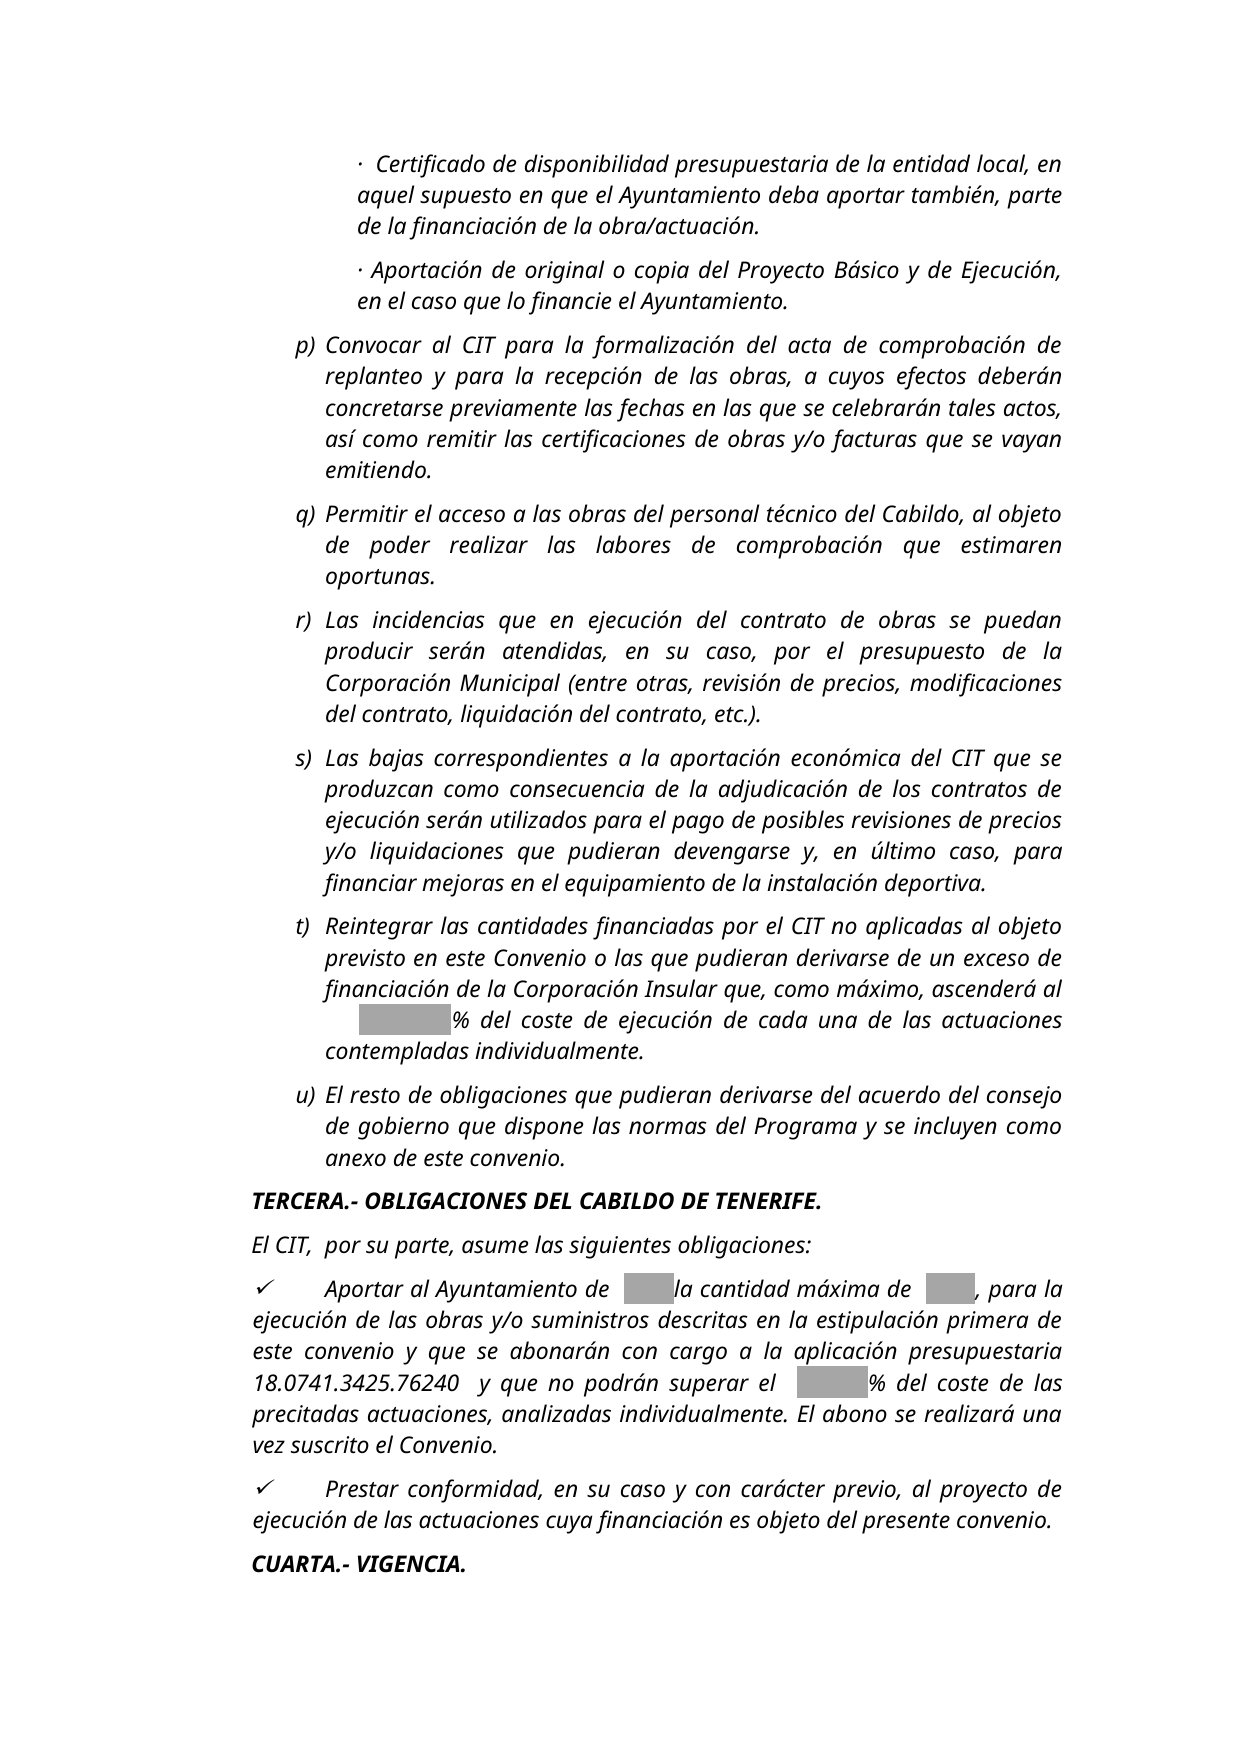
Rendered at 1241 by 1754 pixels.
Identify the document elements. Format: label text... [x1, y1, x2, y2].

list Las incidencias que en ejecución del contrato de obras se puedan producir serán atendidas, en su caso, por el presupuesto de la Corporación Municipal (entre otras, revisión de precios, modificaciones del contrato, liquidación del contrato, etc.). [295, 604, 1063, 729]
list Aportar al Ayuntamiento de la cantidad máxima de , para la ejecución de las obras y/o suministros descritas en la estipulación primera de este convenio y que se abonarán con cargo a la aplicación presupuestaria 18.0741.3425.76240 y que no podrán superar el % del coste de las precitadas actuaciones, analizadas individualmente. El abono se realizará una vez suscrito el Convenio. [252, 1273, 1063, 1460]
list Convocar al CIT para la formalización del acta de comprobación de replanteo y para la recepción de las obras, a cuyos efectos deberán concretarse previamente las fechas en las que se celebrarán tales actos, así como remitir las certificaciones de obras y/o facturas que se vayan emitiendo. [295, 329, 1063, 485]
list Prestar conformidad, en su caso y con carácter previo, al proyecto de ejecución de las actuaciones cuya financiación es objeto del presente convenio. [252, 1473, 1063, 1535]
text · Certificado de disponibilidad presupuestaria de la entidad local, en aquel supuesto en que el Ayuntamiento deba aportar también, parte de la financiación de la obra/actuación. [357, 148, 1063, 241]
text CUARTA.- VIGENCIA. [177, 1548, 1063, 1579]
text · Aportación de original o copia del Proyecto Básico y de Ejecución, en el caso que lo financie el Ayuntamiento. [357, 254, 1063, 316]
list El resto de obligaciones que pudieran derivarse del acuerdo del consejo de gobierno que dispone las normas del Programa y se incluyen como anexo de este convenio. [295, 1079, 1063, 1173]
text El CIT, por su parte, asume las siguientes obligaciones: [177, 1229, 1063, 1260]
list Permitir el acceso a las obras del personal técnico del Cabildo, al objeto de poder realizar las labores de comprobación que estimaren oportunas. [295, 498, 1063, 591]
list Las bajas correspondientes a la aportación económica del CIT que se produzcan como consecuencia de la adjudicación de los contratos de ejecución serán utilizados para el pago de posibles revisiones de precios y/o liquidaciones que pudieran devengarse y, en último caso, para financiar mejoras en el equipamiento de la instalación deportiva. [295, 741, 1063, 898]
text TERCERA.- OBLIGACIONES DEL CABILDO DE TENERIFE. [177, 1185, 1063, 1216]
list Reintegrar las cantidades financiadas por el CIT no aplicadas al objeto previsto en este Convenio o las que pudieran derivarse de un exceso de financiación de la Corporación Insular que, como máximo, ascenderá al XX % del coste de ejecución de cada una de las actuaciones contempladas individualmente. [295, 910, 1063, 1066]
